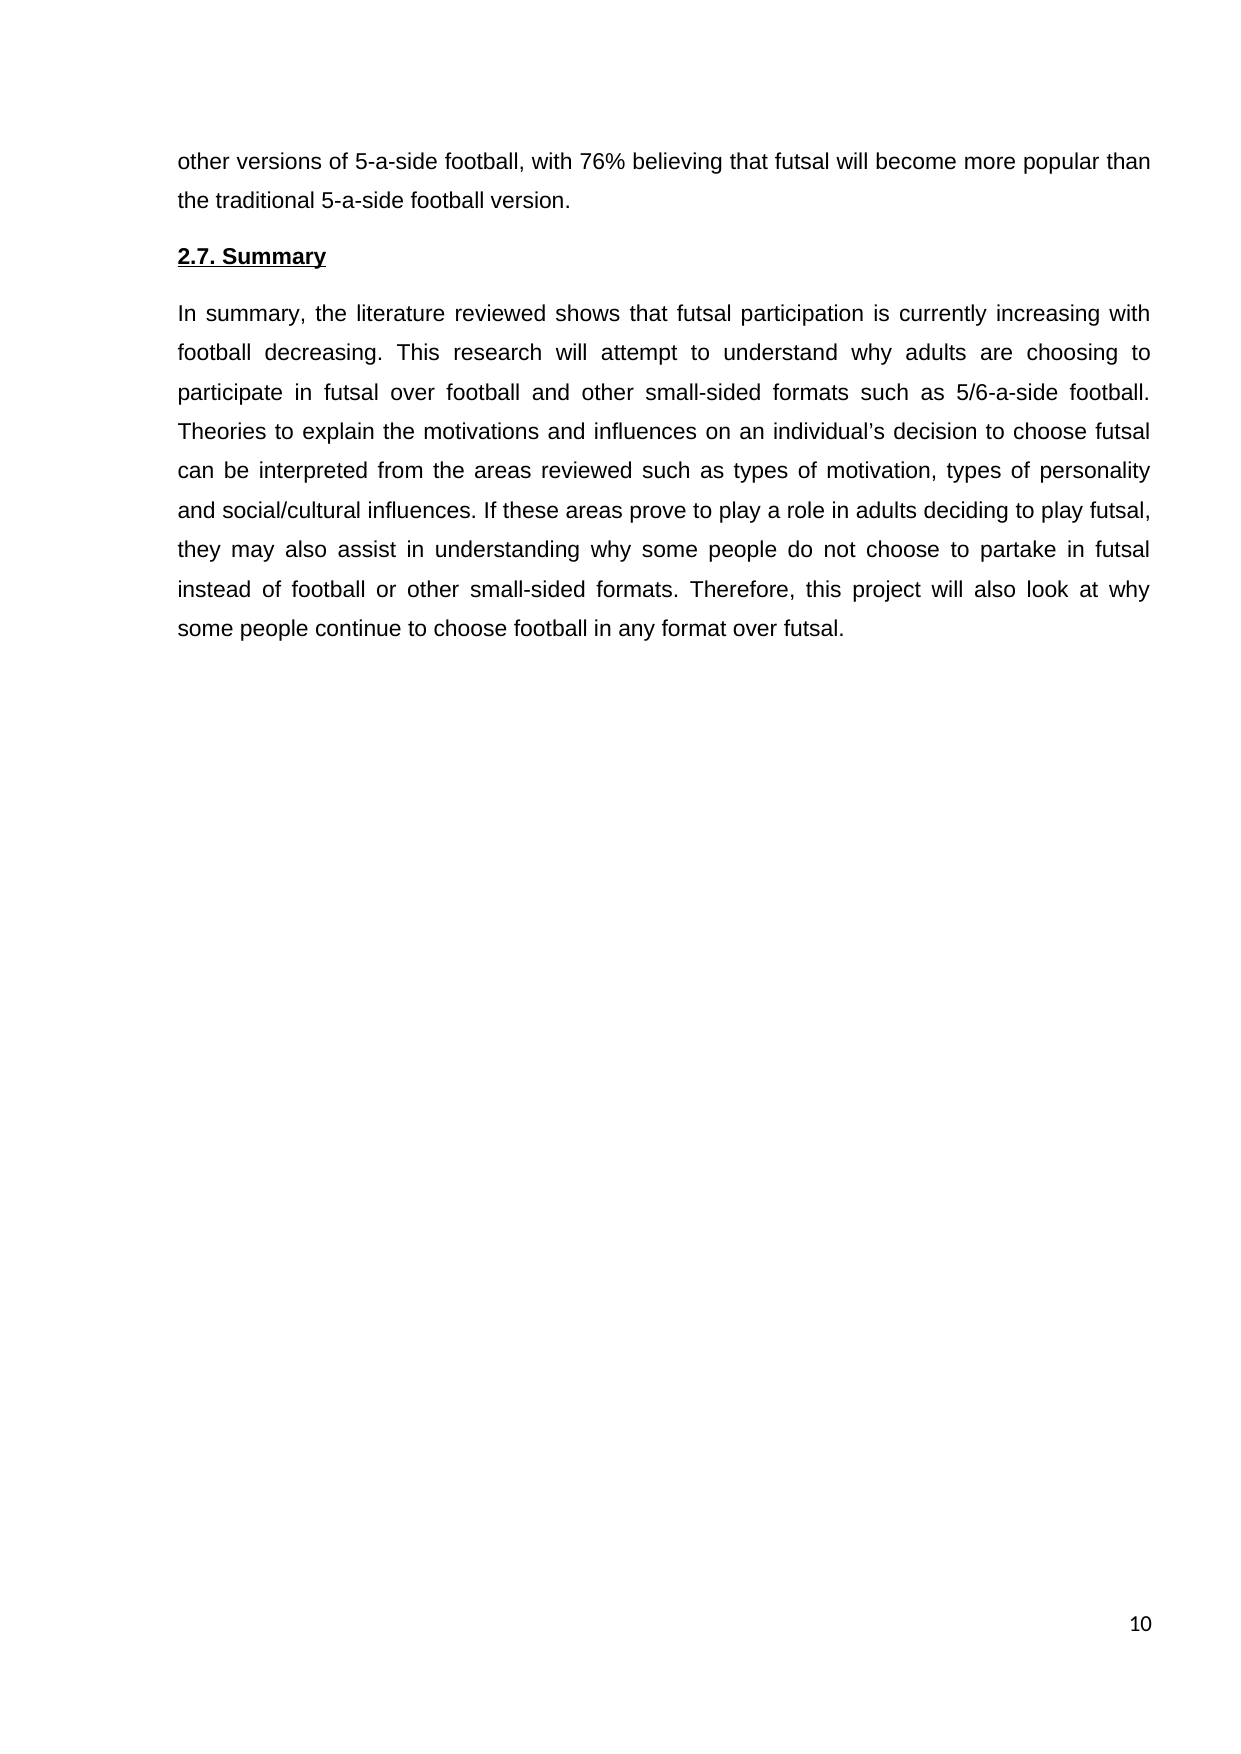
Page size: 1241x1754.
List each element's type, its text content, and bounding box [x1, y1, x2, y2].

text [177, 148, 1152, 213]
text 2.7. Summary [177, 243, 1152, 270]
text In summary, the literature reviewed shows that futsal participation is currently increasing with football decreasing. This research will attempt to understand why adults are choosing to participate in futsal over football and other small-sided formats such as 5/6-a-side football. Theories to explain the motivations and influences on an individual’s decision to choose futsal can be interpreted from the areas reviewed such as types of motivation, types of personality and social/cultural influences. If these areas prove to play a role in adults deciding to play futsal, they may also assist in understanding why some people do not choose to partake in futsal instead of football or other small-sided formats. Therefore, this project will also look at why some people continue to choose football in any format over futsal. [177, 299, 1152, 642]
